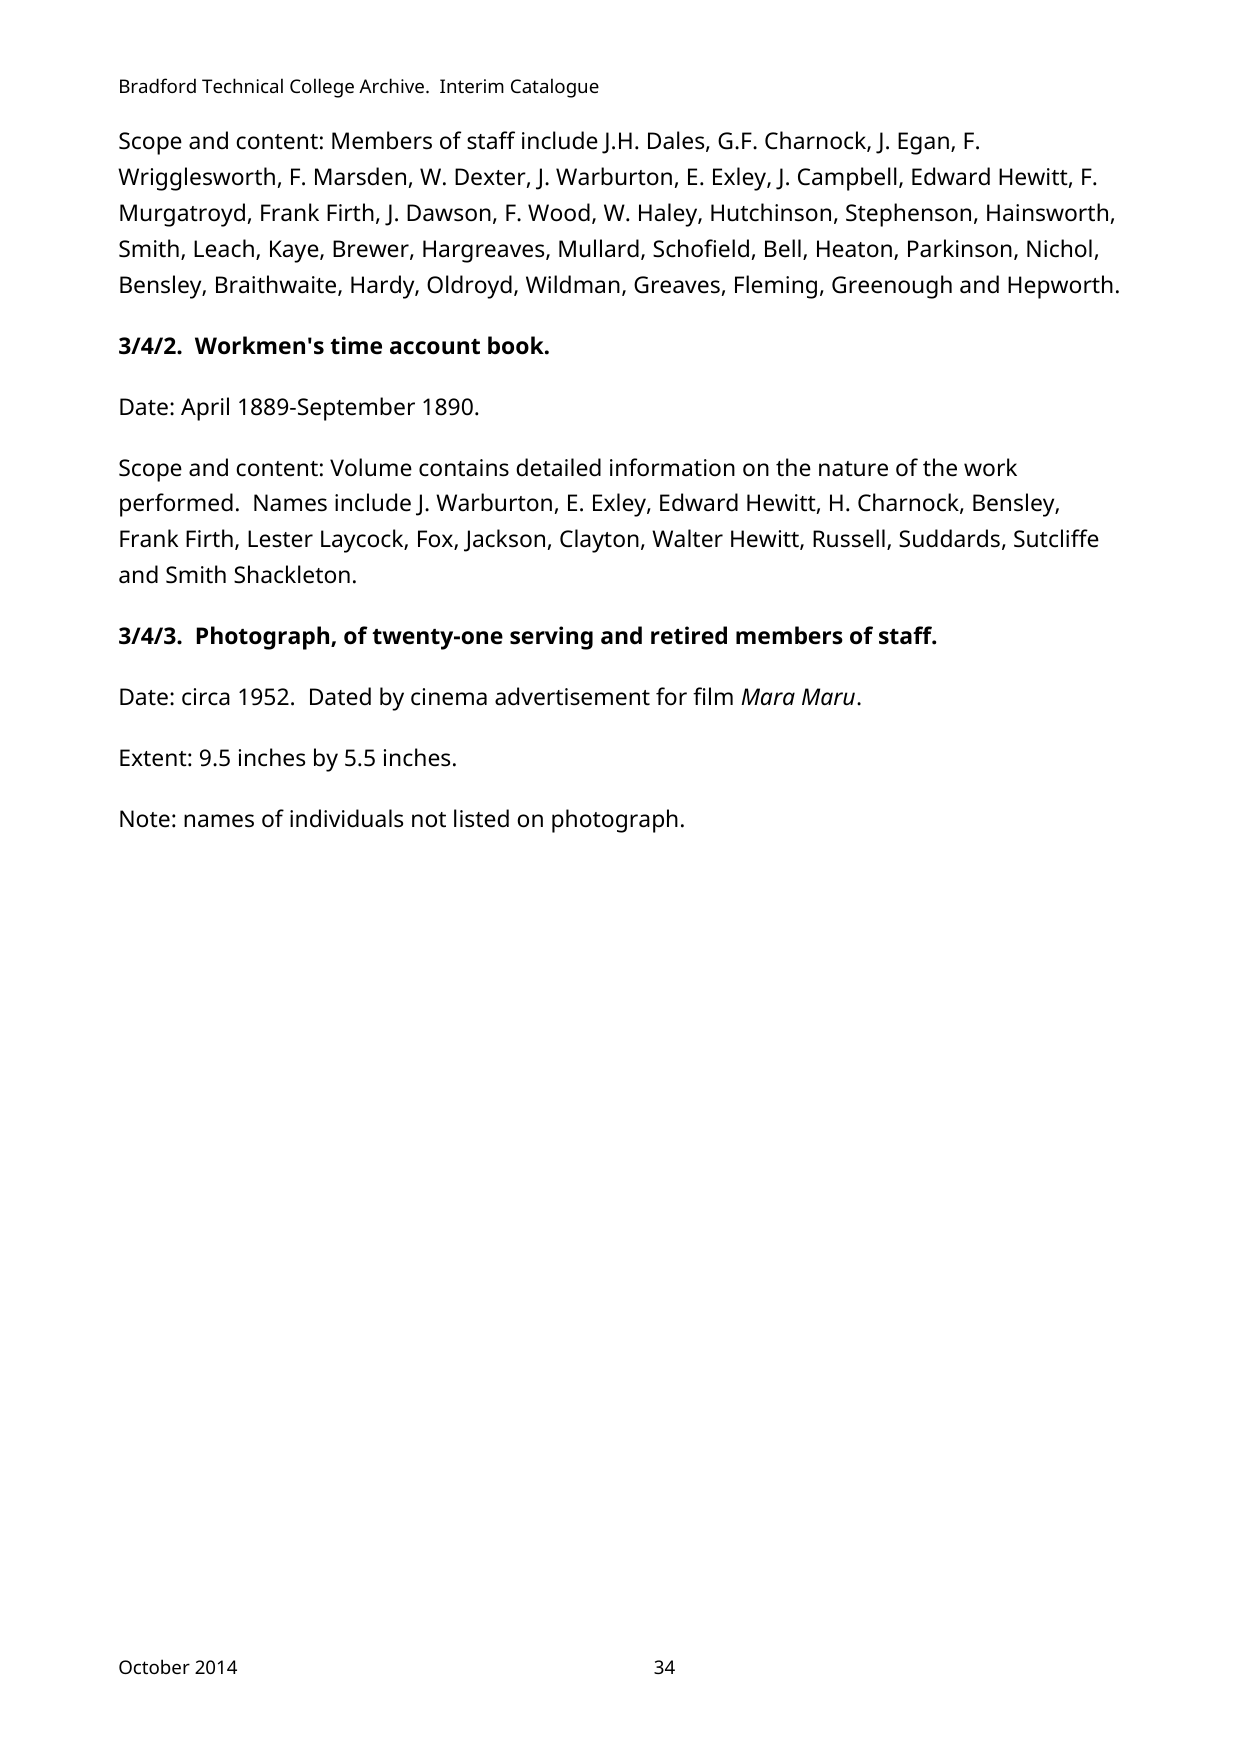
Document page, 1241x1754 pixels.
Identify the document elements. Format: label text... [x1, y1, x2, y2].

text Scope and content: Members of staff include J.H. Dales, G.F. Charnock, J. Egan, F. Wrigglesworth, F. Marsden, W. Dexter, J. Warburton, E. Exley, J. Campbell, Edward Hewitt, F. Murgatroyd, Frank Firth, J. Dawson, F. Wood, W. Haley, Hutchinson, Stephenson, Hainsworth, Smith, Leach, Kaye, Brewer, Hargreaves, Mullard, Schofield, Bell, Heaton, Parkinson, Nichol, Bensley, Braithwaite, Hardy, Oldroyd, Wildman, Greaves, Fleming, Greenough and Hepworth. [118, 125, 1122, 300]
text 3/4/3. Photograph, of twenty-one serving and retired members of staff. [118, 620, 1122, 651]
text Date: circa 1952. Dated by cinema advertisement for film Mara Maru. [118, 681, 1122, 712]
text Extent: 9.5 inches by 5.5 inches. [118, 742, 1122, 773]
text Note: names of individuals not listed on photograph. [118, 803, 1122, 834]
text Date: April 1889-September 1890. [118, 391, 1122, 422]
text Scope and content: Volume contains detailed information on the nature of the work performed. Names include J. Warburton, E. Exley, Edward Hewitt, H. Charnock, Bensley, Frank Firth, Lester Laycock, Fox, Jackson, Clayton, Walter Hewitt, Russell, Suddards, Sutcliffe and Smith Shackleton. [118, 451, 1122, 591]
text 3/4/2. Workmen's time account book. [118, 329, 1122, 361]
